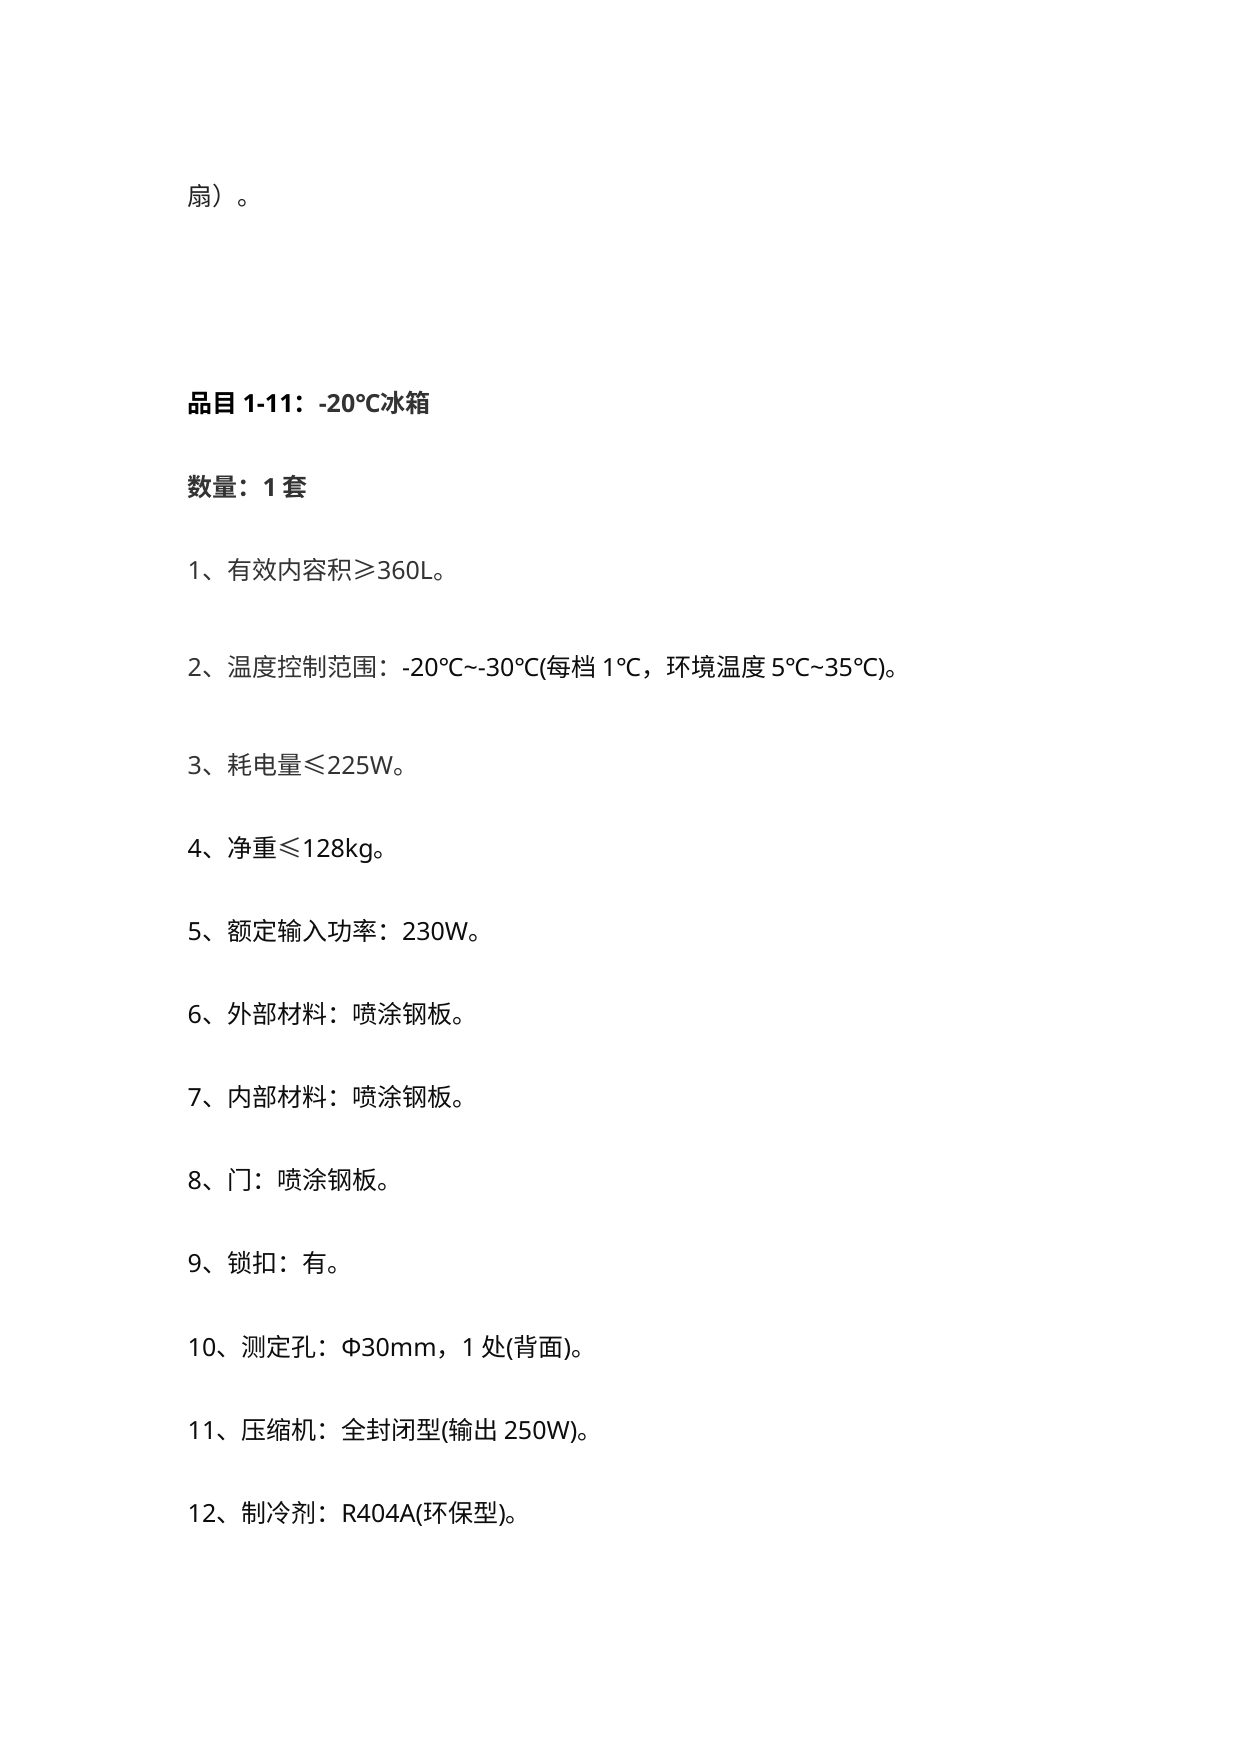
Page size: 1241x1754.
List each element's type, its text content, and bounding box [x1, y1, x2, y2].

list 12、制冷剂：R404A(环保型)。 [187, 1479, 1053, 1544]
list 11、压缩机：全封闭型(输出250W)。 [187, 1396, 1053, 1461]
list 7、内部材料：喷涂钢板。 [187, 1063, 1053, 1128]
text 品目1-11：-20℃冰箱 [187, 369, 1053, 434]
list 4、净重≤128kg。 [187, 814, 1053, 879]
list 6、外部材料：喷涂钢板。 [187, 980, 1053, 1045]
text 数量：1套 [187, 453, 1053, 518]
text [187, 162, 1053, 324]
list 8、门：喷涂钢板。 [187, 1146, 1053, 1211]
list 5、额定输入功率：230W。 [187, 897, 1053, 962]
list 9、锁扣：有。 [187, 1229, 1053, 1294]
list 10、测定孔：Φ30mm，1处(背面)。 [187, 1313, 1053, 1378]
list 1、有效内容积≥360L。 2、温度控制范围：-20℃~-30℃(每档1℃，环境温度5℃~35℃)。 3、耗电量≤225W。 [187, 536, 1053, 796]
